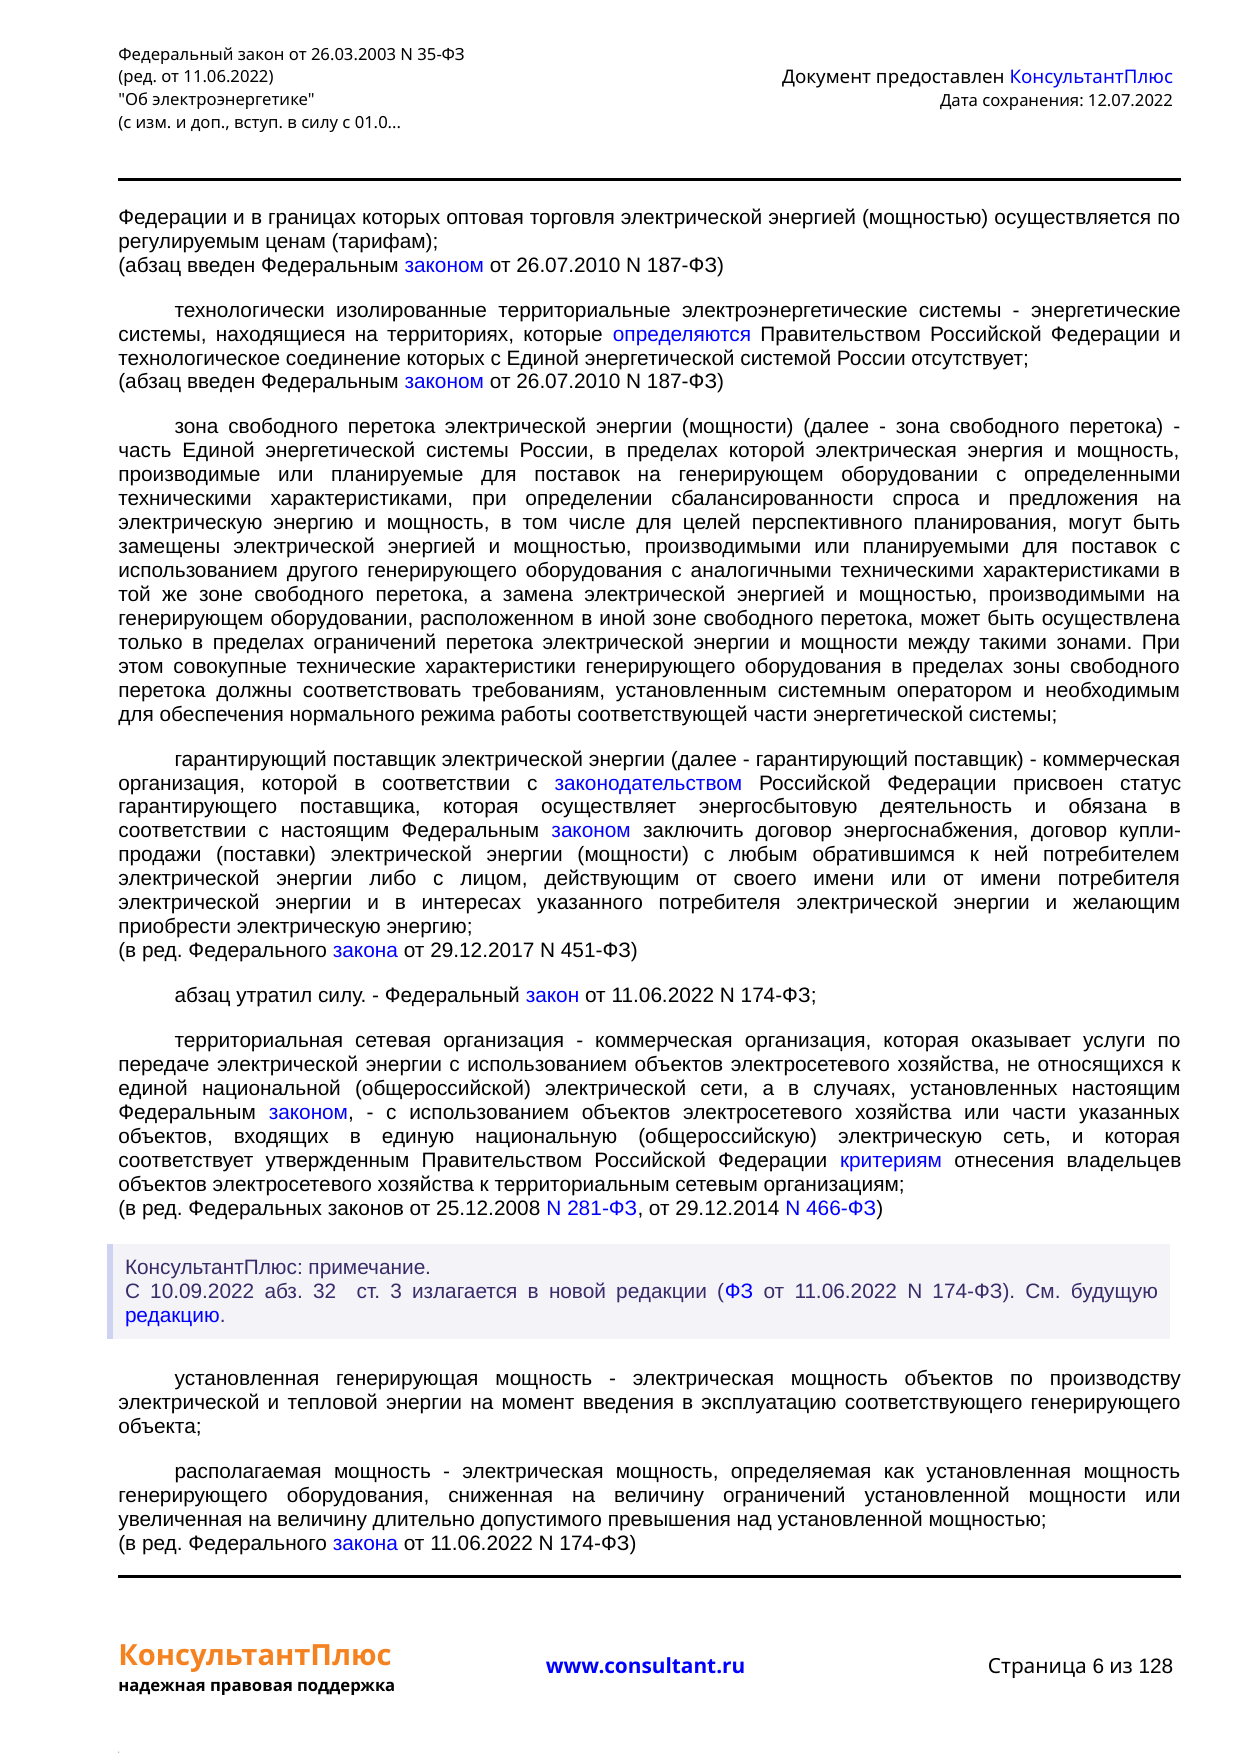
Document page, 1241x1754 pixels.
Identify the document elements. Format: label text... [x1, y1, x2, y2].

text (абзац введен Федеральным законом от 26.07.2010 N 187-ФЗ) [118, 369, 1181, 393]
text технологически изолированные территориальные электроэнергетические системы - энергетические системы, находящиеся на территориях, которые определяются Правительством Российской Федерации и технологическое соединение которых с Единой энергетической системой России отсутствует; [118, 297, 1181, 369]
text (в ред. Федерального закона от 11.06.2022 N 174-ФЗ) [118, 1531, 1181, 1554]
table_header [113, 1244, 125, 1339]
text зона свободного перетока электрической энергии (мощности) (далее - зона свободного перетока) - часть Единой энергетической системы России, в пределах которой электрическая энергия и мощность, производимые или планируемые для поставок на генерирующем оборудовании с определенными техническими характеристиками, при определении сбалансированности спроса и предложения на электрическую энергию и мощность, в том числе для целей перспективного планирования, могут быть замещены электрической энергией и мощностью, производимыми или планируемыми для поставок с использованием другого генерирующего оборудования с аналогичными техническими характеристиками в той же зоне свободного перетока, а замена электрической энергией и мощностью, производимыми на генерирующем оборудовании, расположенном в иной зоне свободного перетока, может быть осуществлена только в пределах ограничений перетока электрической энергии и мощности между такими зонами. При этом совокупные технические характеристики генерирующего оборудования в пределах зоны свободного перетока должны соответствовать требованиям, установленным системным оператором и необходимым для обеспечения нормального режима работы соответствующей части энергетической системы; [118, 414, 1181, 726]
text (абзац введен Федеральным законом от 26.07.2010 N 187-ФЗ) [118, 253, 1181, 277]
table_header [1158, 1244, 1170, 1339]
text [118, 205, 1181, 253]
text (в ред. Федеральных законов от 25.12.2008 N 281-ФЗ, от 29.12.2014 N 466-ФЗ) [118, 1195, 1181, 1219]
text абзац утратил силу. - Федеральный закон от 11.06.2022 N 174-ФЗ; [118, 983, 1181, 1007]
text установленная генерирующая мощность - электрическая мощность объектов по производству электрической и тепловой энергии на момент введения в эксплуатацию соответствующего генерирующего объекта; [118, 1366, 1181, 1438]
text территориальная сетевая организация - коммерческая организация, которая оказывает услуги по передаче электрической энергии с использованием объектов электросетевого хозяйства, не относящихся к единой национальной (общероссийской) электрической сети, а в случаях, установленных настоящим Федеральным законом, - с использованием объектов электросетевого хозяйства или части указанных объектов, входящих в единую национальную (общероссийскую) электрическую сеть, и которая соответствует утвержденным Правительством Российской Федерации критериям отнесения владельцев объектов электросетевого хозяйства к территориальным сетевым организациям; [118, 1028, 1181, 1195]
text гарантирующий поставщик электрической энергии (далее - гарантирующий поставщик) - коммерческая организация, которой в соответствии с законодательством Российской Федерации присвоен статус гарантирующего поставщика, которая осуществляет энергосбытовую деятельность и обязана в соответствии с настоящим Федеральным законом заключить договор энергоснабжения, договор купли-продажи (поставки) электрической энергии (мощности) с любым обратившимся к ней потребителем электрической энергии либо с лицом, действующим от своего имени или от имени потребителя электрической энергии и в интересах указанного потребителя электрической энергии и желающим приобрести электрическую энергию; [118, 746, 1181, 938]
table_header [107, 1244, 113, 1339]
text (в ред. Федерального закона от 29.12.2017 N 451-ФЗ) [118, 938, 1181, 962]
text располагаемая мощность - электрическая мощность, определяемая как установленная мощность генерирующего оборудования, сниженная на величину ограничений установленной мощности или увеличенная на величину длительно допустимого превышения над установленной мощностью; [118, 1459, 1181, 1531]
table_header КонсультантПлюс: примечание. С 10.09.2022 абз. 32 ст. 3 излагается в новой редакции (ФЗ от 11.06.2022 N 174-ФЗ). См. будущую редакцию. [125, 1244, 1158, 1339]
